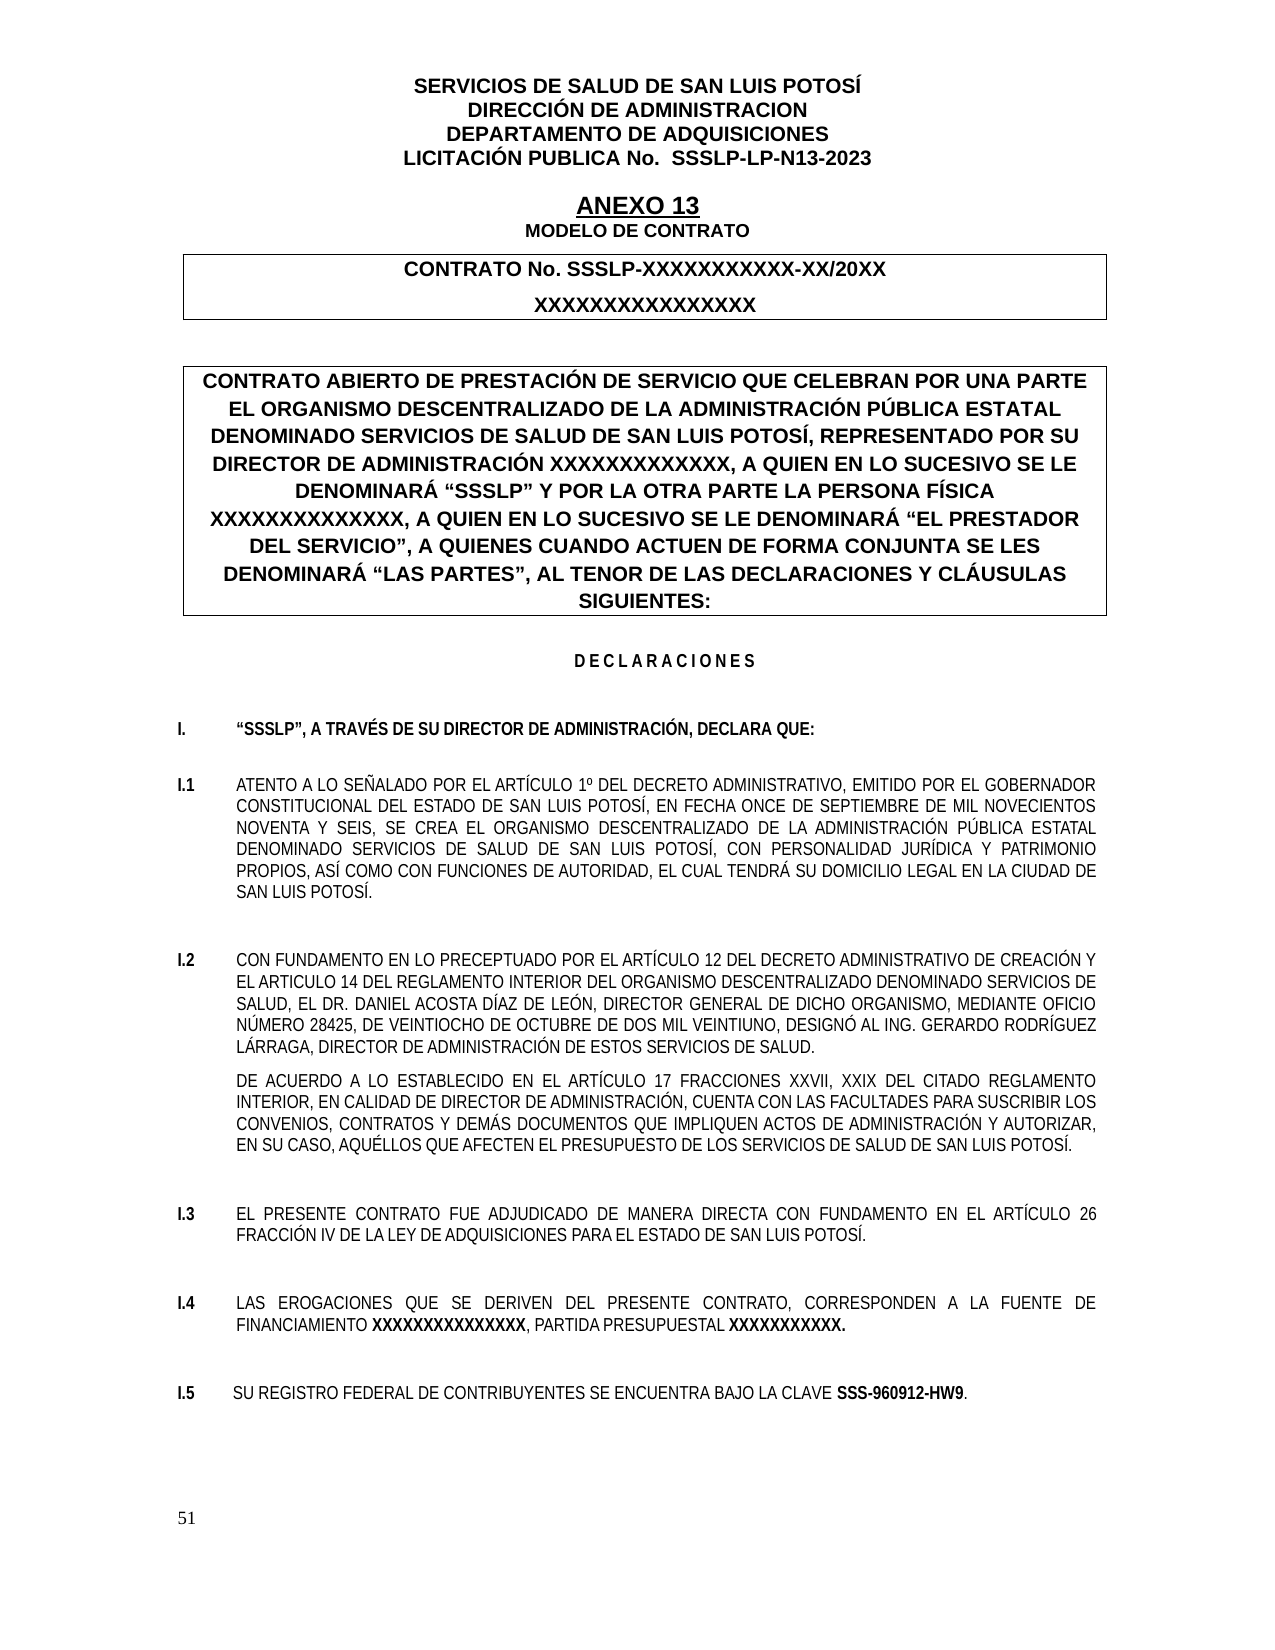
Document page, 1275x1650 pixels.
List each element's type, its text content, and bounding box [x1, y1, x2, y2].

text DE ACUERDO A LO ESTABLECIDO EN EL ARTÍCULO 17 FRACCIONES XXVII, XXIX DEL CITADO REGLAMENTO INTERIOR, EN CALIDAD DE DIRECTOR DE ADMINISTRACIÓN, CUENTA CON LAS FACULTADES PARA SUSCRIBIR LOS CONVENIOS, CONTRATOS Y DEMÁS DOCUMENTOS QUE IMPLIQUEN ACTOS DE ADMINISTRACIÓN Y AUTORIZAR, EN SU CASO, AQUÉLLOS QUE AFECTEN EL PRESUPUESTO DE LOS SERVICIOS DE SALUD DE SAN LUIS POTOSÍ. [236, 1070, 1098, 1156]
text MODELO DE CONTRATO [177, 220, 1098, 242]
text DIRECCIÓN DE ADMINISTRACION [177, 98, 1098, 122]
text I.3 EL PRESENTE CONTRATO FUE ADJUDICADO DE MANERA DIRECTA CON FUNDAMENTO EN EL ARTÍCULO 26 FRACCIÓN IV DE LA LEY DE ADQUISICIONES PARA EL ESTADO DE SAN LUIS POTOSÍ. [177, 1202, 1098, 1246]
text D E C L A R A C I O N E S [177, 650, 1098, 671]
list “SSSLP”, A TRAVÉS DE SU DIRECTOR DE ADMINISTRACIÓN, DECLARA QUE: [177, 718, 1098, 739]
text LICITACIÓN PUBLICA No. SSSLP-LP-N13-2023 [177, 146, 1098, 170]
text DEPARTAMENTO DE ADQUISICIONES [177, 122, 1098, 146]
subtitle CONTRATO ABIERTO DE PRESTACIÓN DE SERVICIO QUE CELEBRAN POR UNA PARTE EL ORGANISMO DESCENTRALIZADO DE LA ADMINISTRACIÓN PÚBLICA ESTATAL DENOMINADO SERVICIOS DE SALUD DE SAN LUIS POTOSÍ, REPRESENTADO POR SU DIRECTOR DE ADMINISTRACIÓN XXXXXXXXXXXXX, A QUIEN EN LO SUCESIVO SE LE DENOMINARÁ “SSSLP” Y POR LA OTRA PARTE LA PERSONA FÍSICA XXXXXXXXXXXXXX, A QUIEN EN LO SUCESIVO SE LE DENOMINARÁ “EL PRESTADOR DEL SERVICIO”, A QUIENES CUANDO ACTUEN DE FORMA CONJUNTA SE LES DENOMINARÁ “LAS PARTES”, AL TENOR DE LAS DECLARACIONES Y CLÁUSULAS SIGUIENTES: [184, 367, 1106, 615]
text SERVICIOS DE SALUD DE SAN LUIS POTOSÍ [177, 74, 1098, 98]
text I.4 LAS EROGACIONES QUE SE DERIVEN DEL PRESENTE CONTRATO, CORRESPONDEN A LA FUENTE DE FINANCIAMIENTO XXXXXXXXXXXXXXX, PARTIDA PRESUPUESTAL XXXXXXXXXXX. [177, 1292, 1098, 1335]
subtitle XXXXXXXXXXXXXXXX [184, 290, 1106, 319]
subtitle CONTRATO No. SSSLP-XXXXXXXXXXX-XX/20XX [184, 255, 1106, 281]
text I.1 ATENTO A LO SEÑALADO POR EL ARTÍCULO 1º DEL DECRETO ADMINISTRATIVO, EMITIDO POR EL GOBERNADOR CONSTITUCIONAL DEL ESTADO DE SAN LUIS POTOSÍ, EN FECHA ONCE DE SEPTIEMBRE DE MIL NOVECIENTOS NOVENTA Y SEIS, SE CREA EL ORGANISMO DESCENTRALIZADO DE LA ADMINISTRACIÓN PÚBLICA ESTATAL DENOMINADO SERVICIOS DE SALUD DE SAN LUIS POTOSÍ, CON PERSONALIDAD JURÍDICA Y PATRIMONIO PROPIOS, ASÍ COMO CON FUNCIONES DE AUTORIDAD, EL CUAL TENDRÁ SU DOMICILIO LEGAL EN LA CIUDAD DE SAN LUIS POTOSÍ. [177, 773, 1098, 903]
text I.5 SU REGISTRO FEDERAL DE CONTRIBUYENTES SE ENCUENTRA BAJO LA CLAVE SSS-960912-HW9. [177, 1382, 1098, 1403]
text I.2 CON FUNDAMENTO EN LO PRECEPTUADO POR EL ARTÍCULO 12 DEL DECRETO ADMINISTRATIVO DE CREACIÓN Y EL ARTICULO 14 DEL REGLAMENTO INTERIOR DEL ORGANISMO DESCENTRALIZADO DENOMINADO SERVICIOS DE SALUD, EL DR. DANIEL ACOSTA DÍAZ DE LEÓN, DIRECTOR GENERAL DE DICHO ORGANISMO, MEDIANTE OFICIO NÚMERO 28425, DE VEINTIOCHO DE OCTUBRE DE DOS MIL VEINTIUNO, DESIGNÓ AL ING. GERARDO RODRÍGUEZ LÁRRAGA, DIRECTOR DE ADMINISTRACIÓN DE ESTOS SERVICIOS DE SALUD. [177, 949, 1098, 1057]
subtitle ANEXO 13 [177, 191, 1098, 220]
